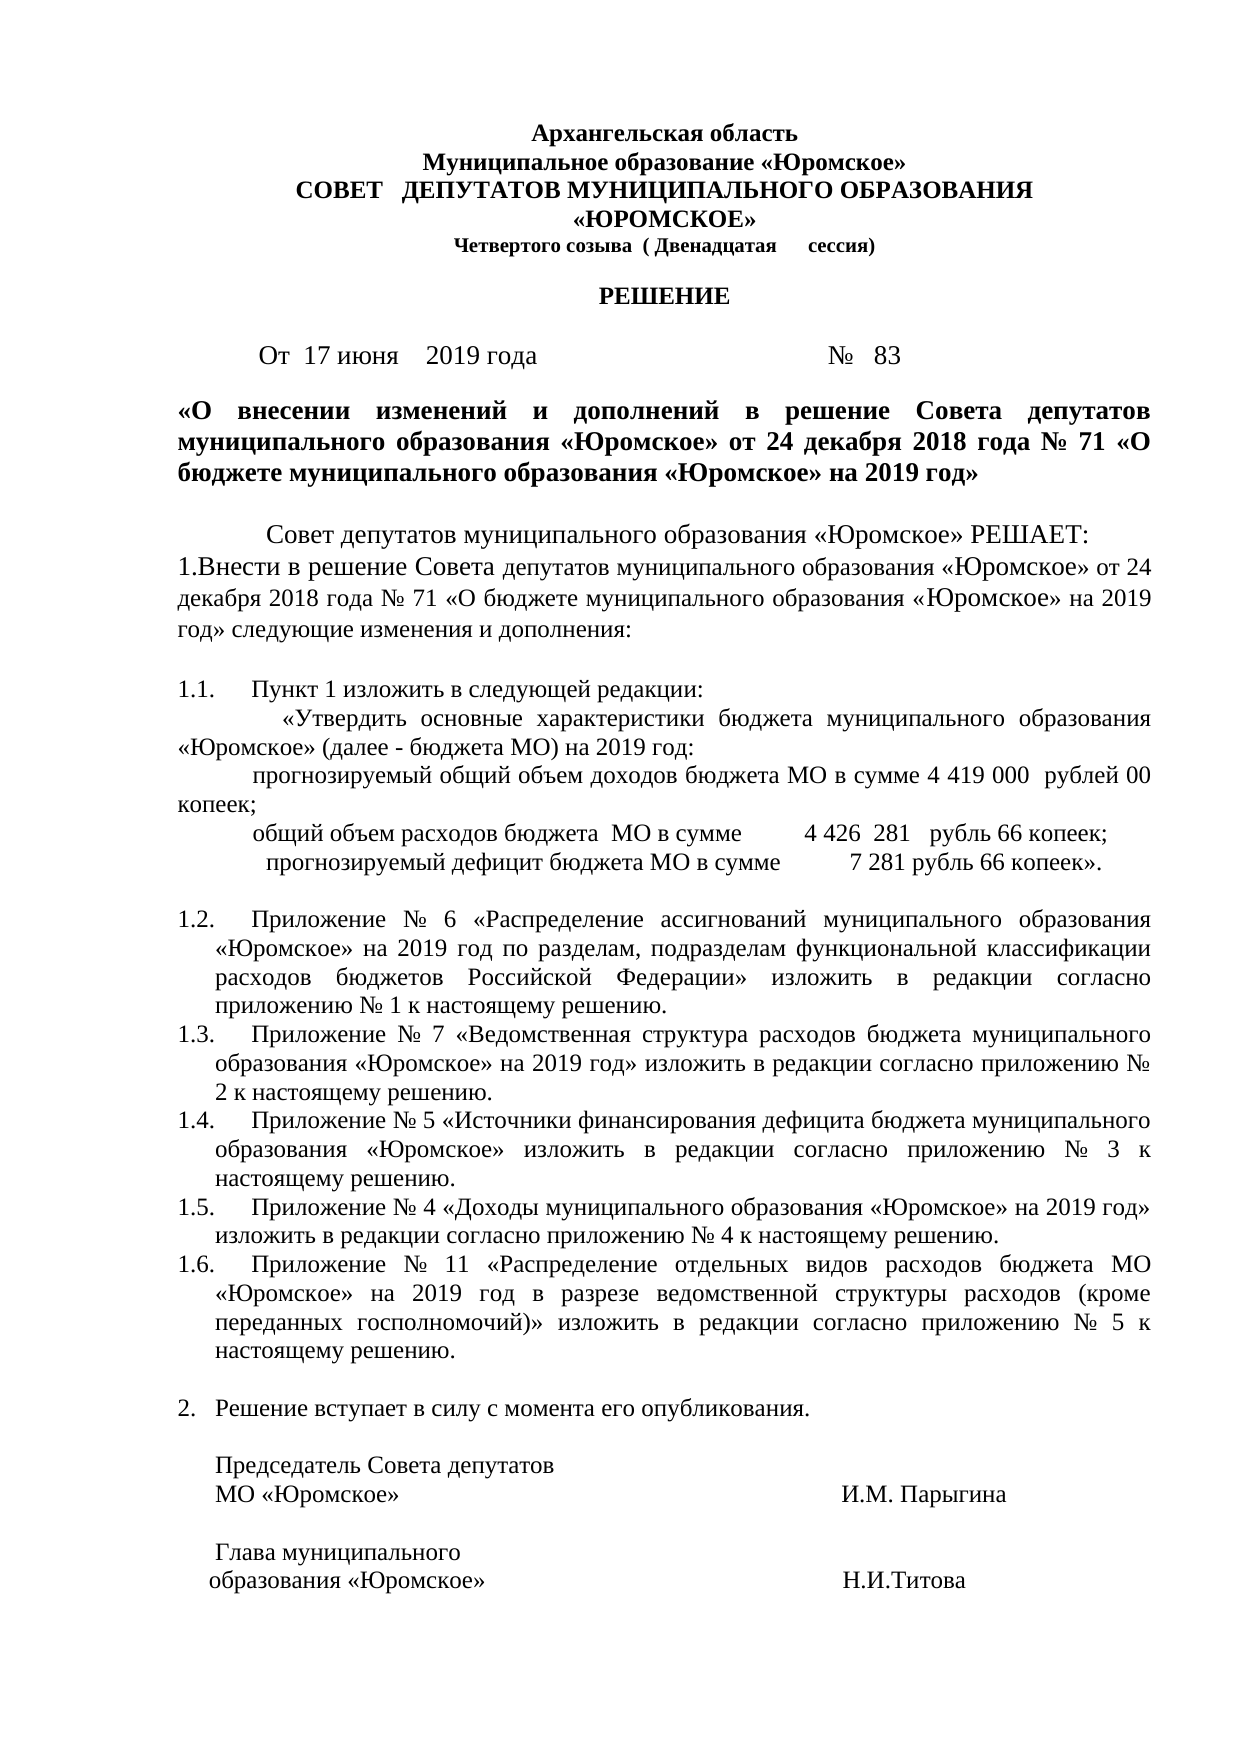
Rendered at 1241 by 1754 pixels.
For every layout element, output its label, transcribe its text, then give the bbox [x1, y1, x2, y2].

text РЕШЕНИЕ [177, 281, 1152, 310]
list Приложение № 11 «Распределение отдельных видов расходов бюджета МО «Юромское» на 2019 год в разрезе ведомственной структуры расходов (кроме переданных госполномочий)» изложить в редакции согласно приложению № 5 к настоящему решению. [177, 1249, 1152, 1364]
list Приложение № 7 «Ведомственная структура расходов бюджета муниципального образования «Юромское» на 2019 год» изложить в редакции согласно приложению № 2 к настоящему решению. [177, 1019, 1152, 1106]
text От 17 июня 2019 года № 83 [177, 339, 1152, 370]
text прогнозируемый общий объем доходов бюджета МО в сумме 4 419 000 рублей 00 копеек; [177, 761, 1152, 818]
text Председатель Совета депутатов [215, 1451, 1152, 1479]
text «О внесении изменений и дополнений в решение Совета депутатов муниципального образования «Юромское» от 24 декабря 2018 года № 71 «О бюджете муниципального образования «Юромское» на 2019 год» [177, 394, 1152, 487]
list Приложение № 4 «Доходы муниципального образования «Юромское» на 2019 год» изложить в редакции согласно приложению № 4 к настоящему решению. [177, 1192, 1152, 1249]
list Приложение № 6 «Распределение ассигнований муниципального образования «Юромское» на 2019 год по разделам, подразделам функциональной классификации расходов бюджетов Российской Федерации» изложить в редакции согласно приложению № 1 к настоящему решению. [177, 904, 1152, 1019]
text «ЮРОМСКОЕ» [177, 204, 1152, 233]
text Муниципальное образование «Юромское» [177, 147, 1152, 176]
text 1.Внести в решение Совета депутатов муниципального образования «Юромское» от 24 декабря 2018 года № 71 «О бюджете муниципального образования «Юромское» на 2019 год» следующие изменения и дополнения: [177, 550, 1152, 643]
text прогнозируемый дефицит бюджета МО в сумме 7 281 рубль 66 копеек». [177, 847, 1152, 876]
text Четвертого созыва ( Двенадцатая сессия) [177, 233, 1152, 257]
text Совет депутатов муниципального образования «Юромское» РЕШАЕТ: [177, 518, 1152, 550]
text МО «Юромское» И.М. Парыгина [215, 1479, 1152, 1508]
list Решение вступает в силу с момента его опубликования. [177, 1393, 1152, 1422]
text образования «Юромское» Н.И.Титова [177, 1566, 1152, 1594]
text общий объем расходов бюджета МО в сумме 4 426 281 рубль 66 копеек; [177, 818, 1152, 847]
text Глава муниципального [177, 1537, 1152, 1566]
list Пункт 1 изложить в следующей редакции: [177, 674, 1152, 703]
text «Утвердить основные характеристики бюджета муниципального образования «Юромское» (далее - бюджета МО) на 2019 год: [177, 703, 1152, 761]
list Приложение № 5 «Источники финансирования дефицита бюджета муниципального образования «Юромское» изложить в редакции согласно приложению № 3 к настоящему решению. [177, 1106, 1152, 1192]
text СОВЕТ ДЕПУТАТОВ МУНИЦИПАЛЬНОГО ОБРАЗОВАНИЯ [177, 176, 1152, 204]
text Архангельская область [177, 118, 1152, 147]
